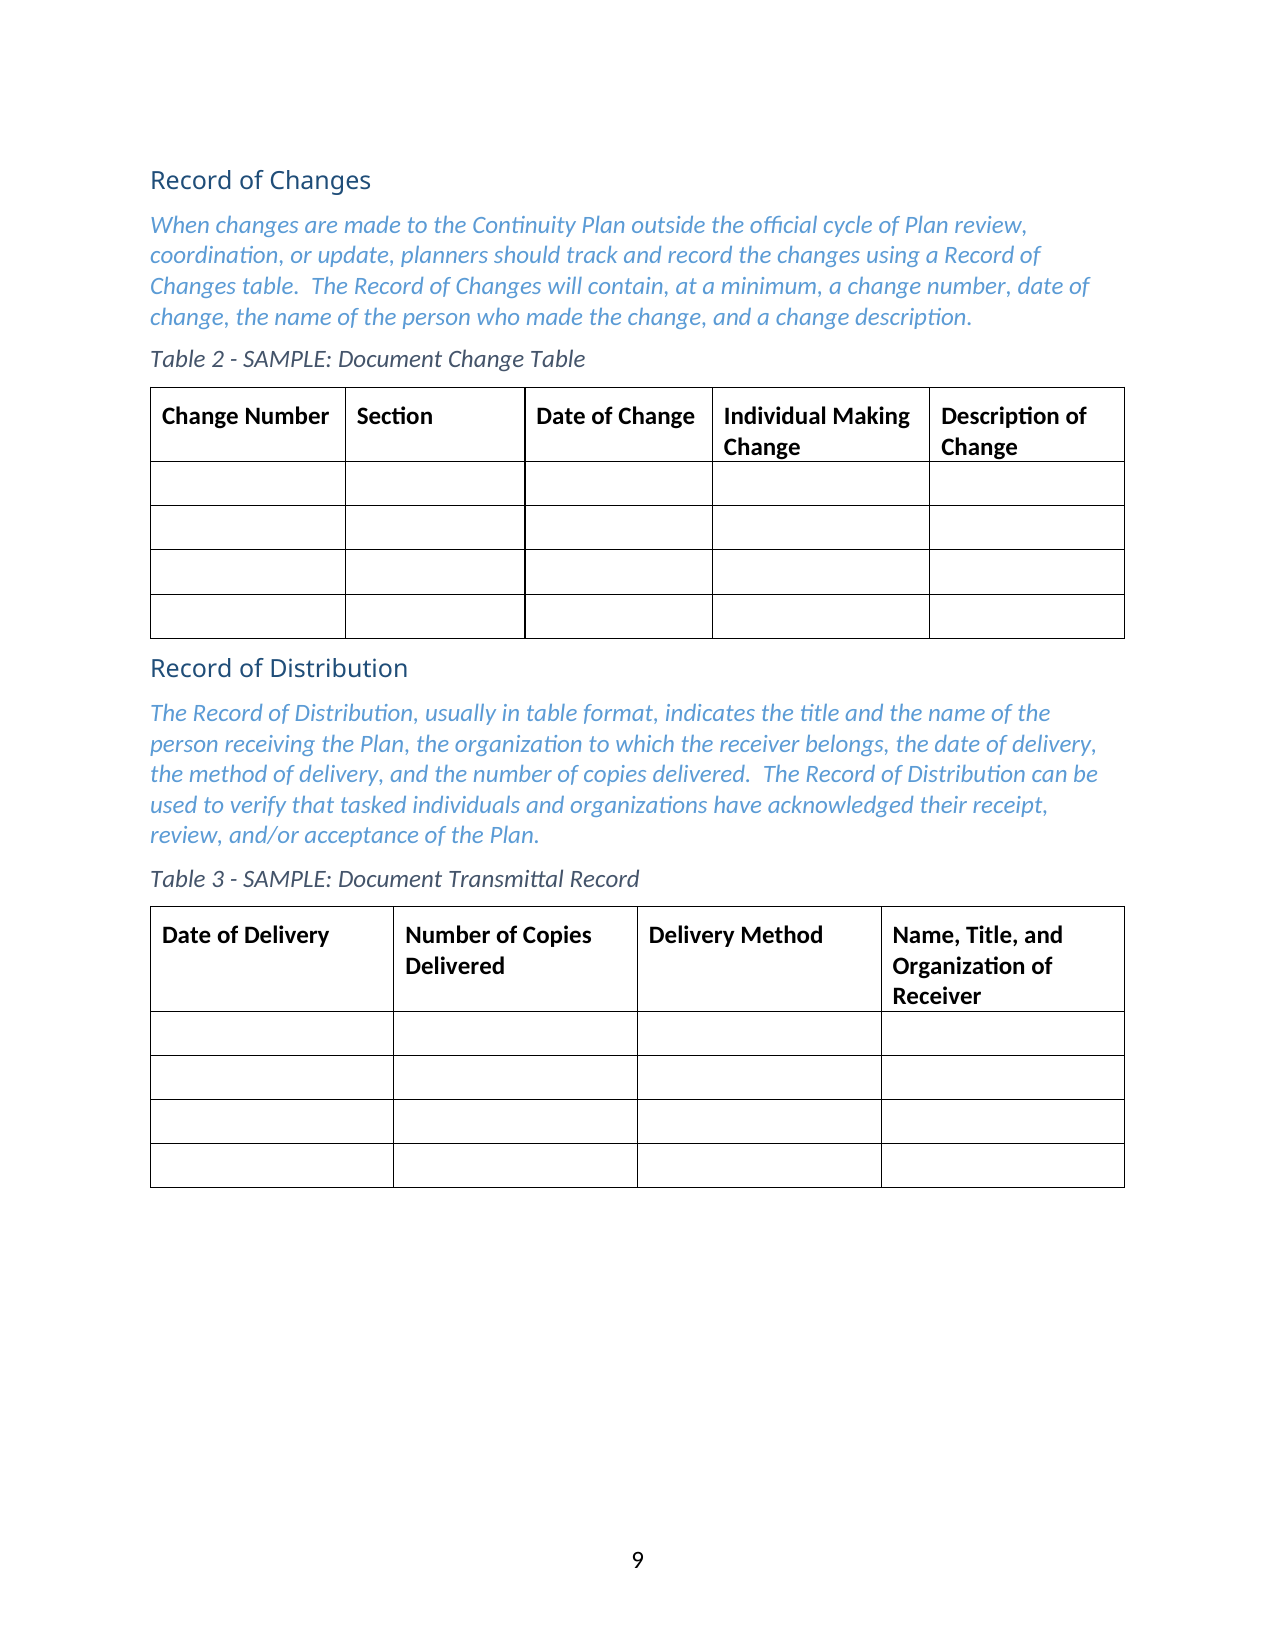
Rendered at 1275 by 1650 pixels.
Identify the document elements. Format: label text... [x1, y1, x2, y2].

table_cell [638, 1100, 881, 1143]
table_cell [713, 462, 929, 505]
table_cell [394, 1012, 637, 1055]
table_cell [882, 1100, 1124, 1143]
table_cell [151, 462, 345, 505]
table_header Date of Change [526, 388, 712, 461]
table_header Name, Title, and Organization of Receiver [882, 907, 1124, 1011]
table_cell [526, 595, 712, 637]
table_cell [526, 462, 712, 505]
table_cell [346, 462, 524, 505]
table_cell [882, 1056, 1124, 1099]
table_cell [394, 1144, 637, 1187]
table_cell [526, 506, 712, 549]
table_header Change Number [151, 388, 345, 461]
table_cell [346, 550, 524, 593]
table_cell [638, 1144, 881, 1187]
table_cell [151, 1056, 393, 1099]
subtitle Record of Changes [150, 162, 1125, 197]
table_cell [713, 506, 929, 549]
table_cell [713, 595, 929, 637]
table_cell [638, 1056, 881, 1099]
text When changes are made to the Continuity Plan outside the official cycle of Plan review, coordination, or update, planners should track and record the changes using a Record of Changes table. The Record of Changes will contain, at a minimum, a change number, date of change, the name of the person who made the change, and a change description. [150, 209, 1125, 331]
table_cell [394, 1056, 637, 1099]
text The Record of Distribution, usually in table format, indicates the title and the name of the person receiving the Plan, the organization to which the receiver belongs, the date of delivery, the method of delivery, and the number of copies delivered. The Record of Distribution can be used to verify that tasked individuals and organizations have acknowledged their receipt, review, and/or acceptance of the Plan. [150, 698, 1125, 850]
table_cell [930, 462, 1124, 505]
table_header Number of Copies Delivered [394, 907, 637, 1011]
table_header Individual Making Change [713, 388, 929, 461]
table_cell [526, 550, 712, 593]
table_cell [394, 1100, 637, 1143]
table_cell [882, 1012, 1124, 1055]
table_cell [713, 550, 929, 593]
table_cell [930, 595, 1124, 637]
table_cell [151, 1012, 393, 1055]
table_header Delivery Method [638, 907, 881, 1011]
subtitle Record of Distribution [150, 651, 1125, 685]
table_cell [151, 550, 345, 593]
table_header Section [346, 388, 524, 461]
table_cell [151, 595, 345, 637]
table_header Date of Delivery [151, 907, 393, 1011]
table_cell [930, 506, 1124, 549]
table_cell [346, 595, 524, 637]
table_cell [930, 550, 1124, 593]
table_header Description of Change [930, 388, 1124, 461]
table_cell [882, 1144, 1124, 1187]
table_cell [151, 1100, 393, 1143]
table_cell [346, 506, 524, 549]
table_cell [151, 1144, 393, 1187]
table_cell [638, 1012, 881, 1055]
table_cell [151, 506, 345, 549]
